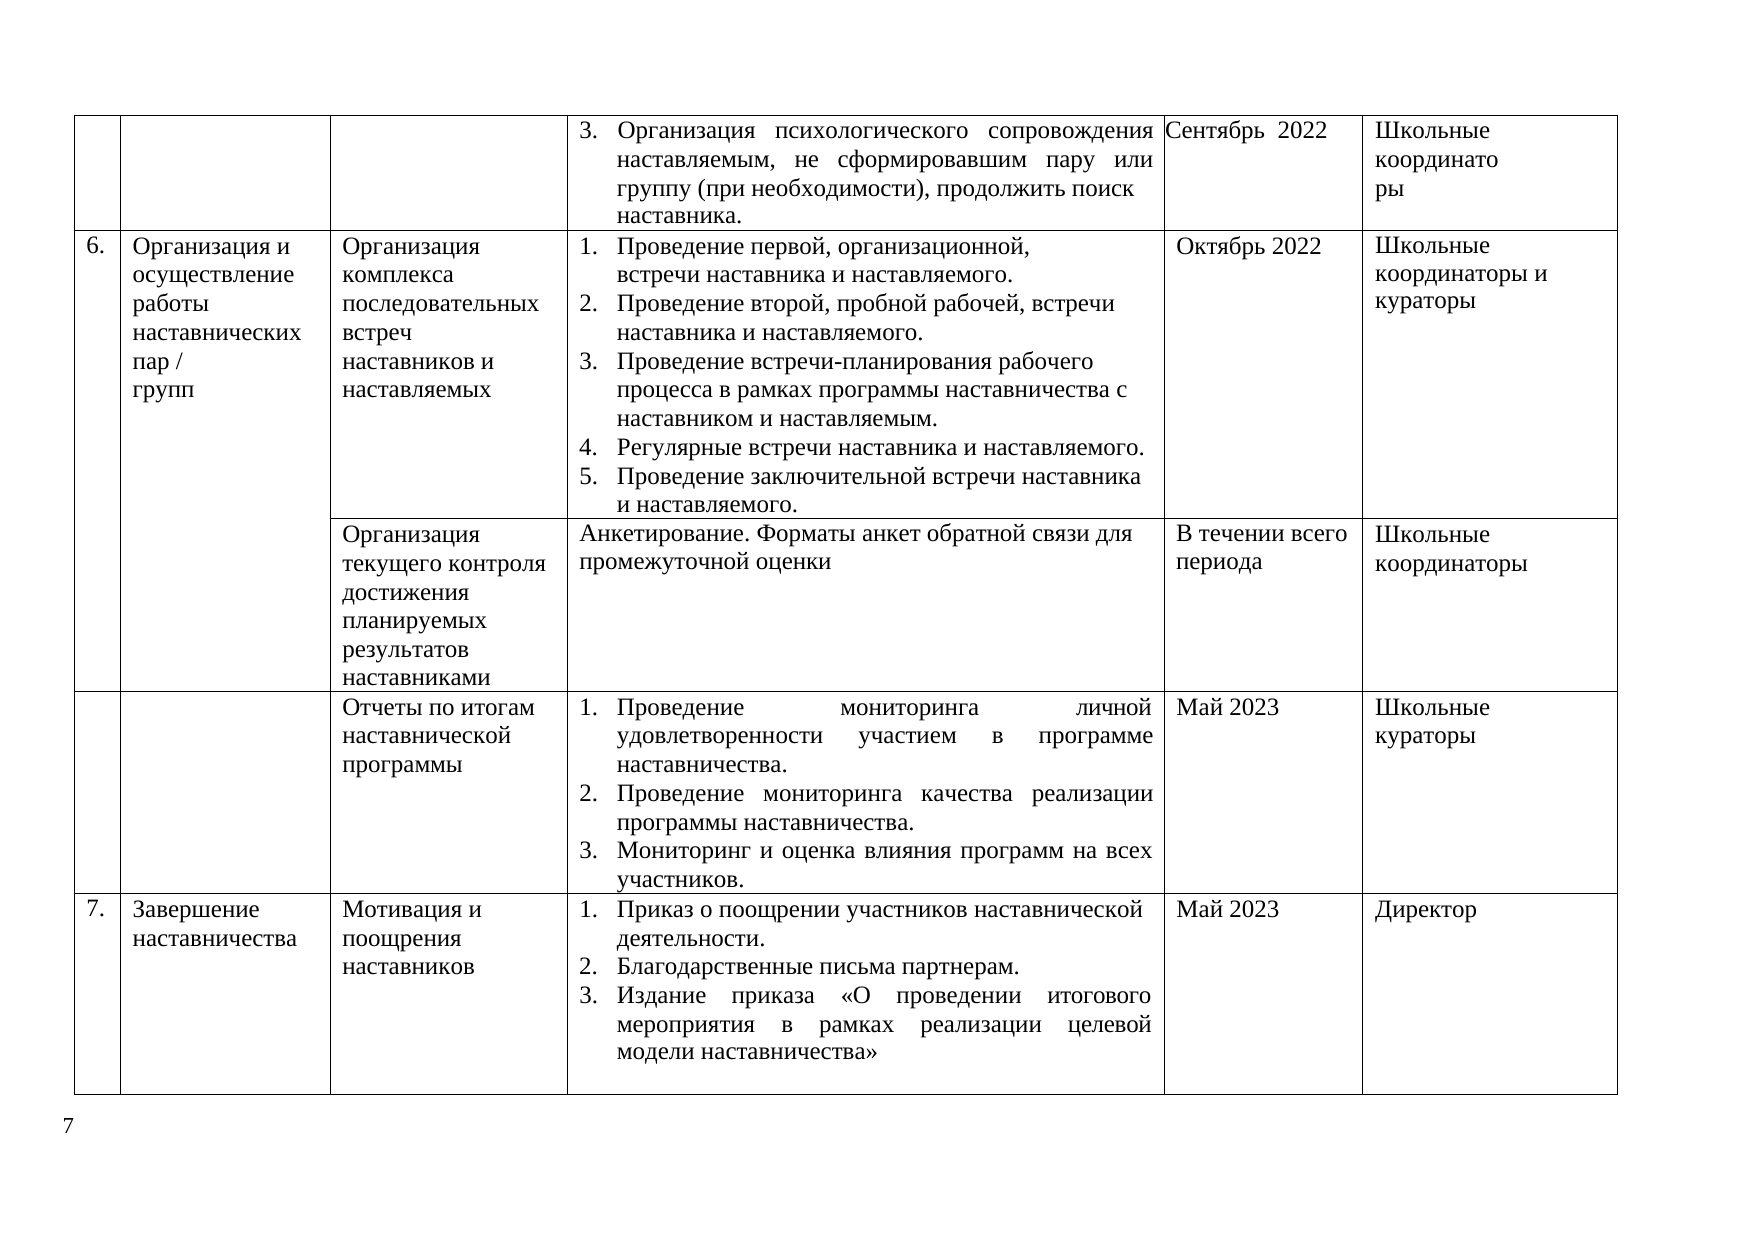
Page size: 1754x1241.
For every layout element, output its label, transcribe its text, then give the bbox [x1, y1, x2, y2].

table_cell Сентябрь 2022 [1165, 116, 1362, 230]
table_cell Школьные координаторы [1363, 519, 1617, 691]
table_cell Организация текущего контроля достижения планируемых результатов наставниками [331, 519, 567, 691]
table_cell 3. Организация психологического сопровождения наставляемым, не сформировавшим пару или группу (при необходимости), продолжить поиск наставника. [568, 116, 1164, 230]
table_cell Май 2023 [1165, 894, 1362, 1094]
table_cell Школьные кураторы [1363, 692, 1617, 893]
table_cell Мотивация и поощрения наставников [331, 894, 567, 1094]
table_cell Директор [1363, 894, 1617, 1094]
table_cell Организация комплекса последовательных встреч наставников и наставляемых [331, 231, 567, 518]
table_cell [121, 894, 330, 1094]
table_cell [75, 692, 120, 893]
table_cell Май 2023 [1165, 692, 1362, 893]
table_cell 6. [75, 231, 120, 691]
table_cell Организация и осуществление работы наставнических пар / групп [121, 231, 330, 691]
table_cell Отчеты по итогам наставнической программы [331, 692, 567, 893]
table_cell [121, 692, 330, 893]
table_cell В течении всего периода [1165, 519, 1362, 691]
table_cell Приказ о поощрении участников наставнической деятельности. Благодарственные письма партнерам. Издание приказа «О проведении итогового мероприятия в рамках реализации целевой модели наставничества» [568, 894, 1164, 1094]
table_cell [1363, 116, 1617, 230]
table_cell Проведение мониторинга личной удовлетворенности участием в программе наставничества. Проведение мониторинга качества реализации программы наставничества. Мониторинг и оценка влияния программ на всех участников. [568, 692, 1164, 893]
table_cell Октябрь 2022 [1165, 231, 1362, 518]
table_cell Анкетирование. Форматы анкет обратной связи для промежуточной оценки [568, 519, 1164, 691]
table_cell 7. [75, 894, 120, 1094]
table_cell Школьные координаторы и кураторы [1363, 231, 1617, 518]
table_cell Проведение первой, организационной, встречи наставника и наставляемого. Проведение второй, пробной рабочей, встречи наставника и наставляемого. Проведение встречи-планирования рабочего процесса в рамках программы наставничества с наставником и наставляемым. Регулярные встречи наставника и наставляемого. Проведение заключительной встречи наставника и наставляемого. [568, 231, 1164, 518]
